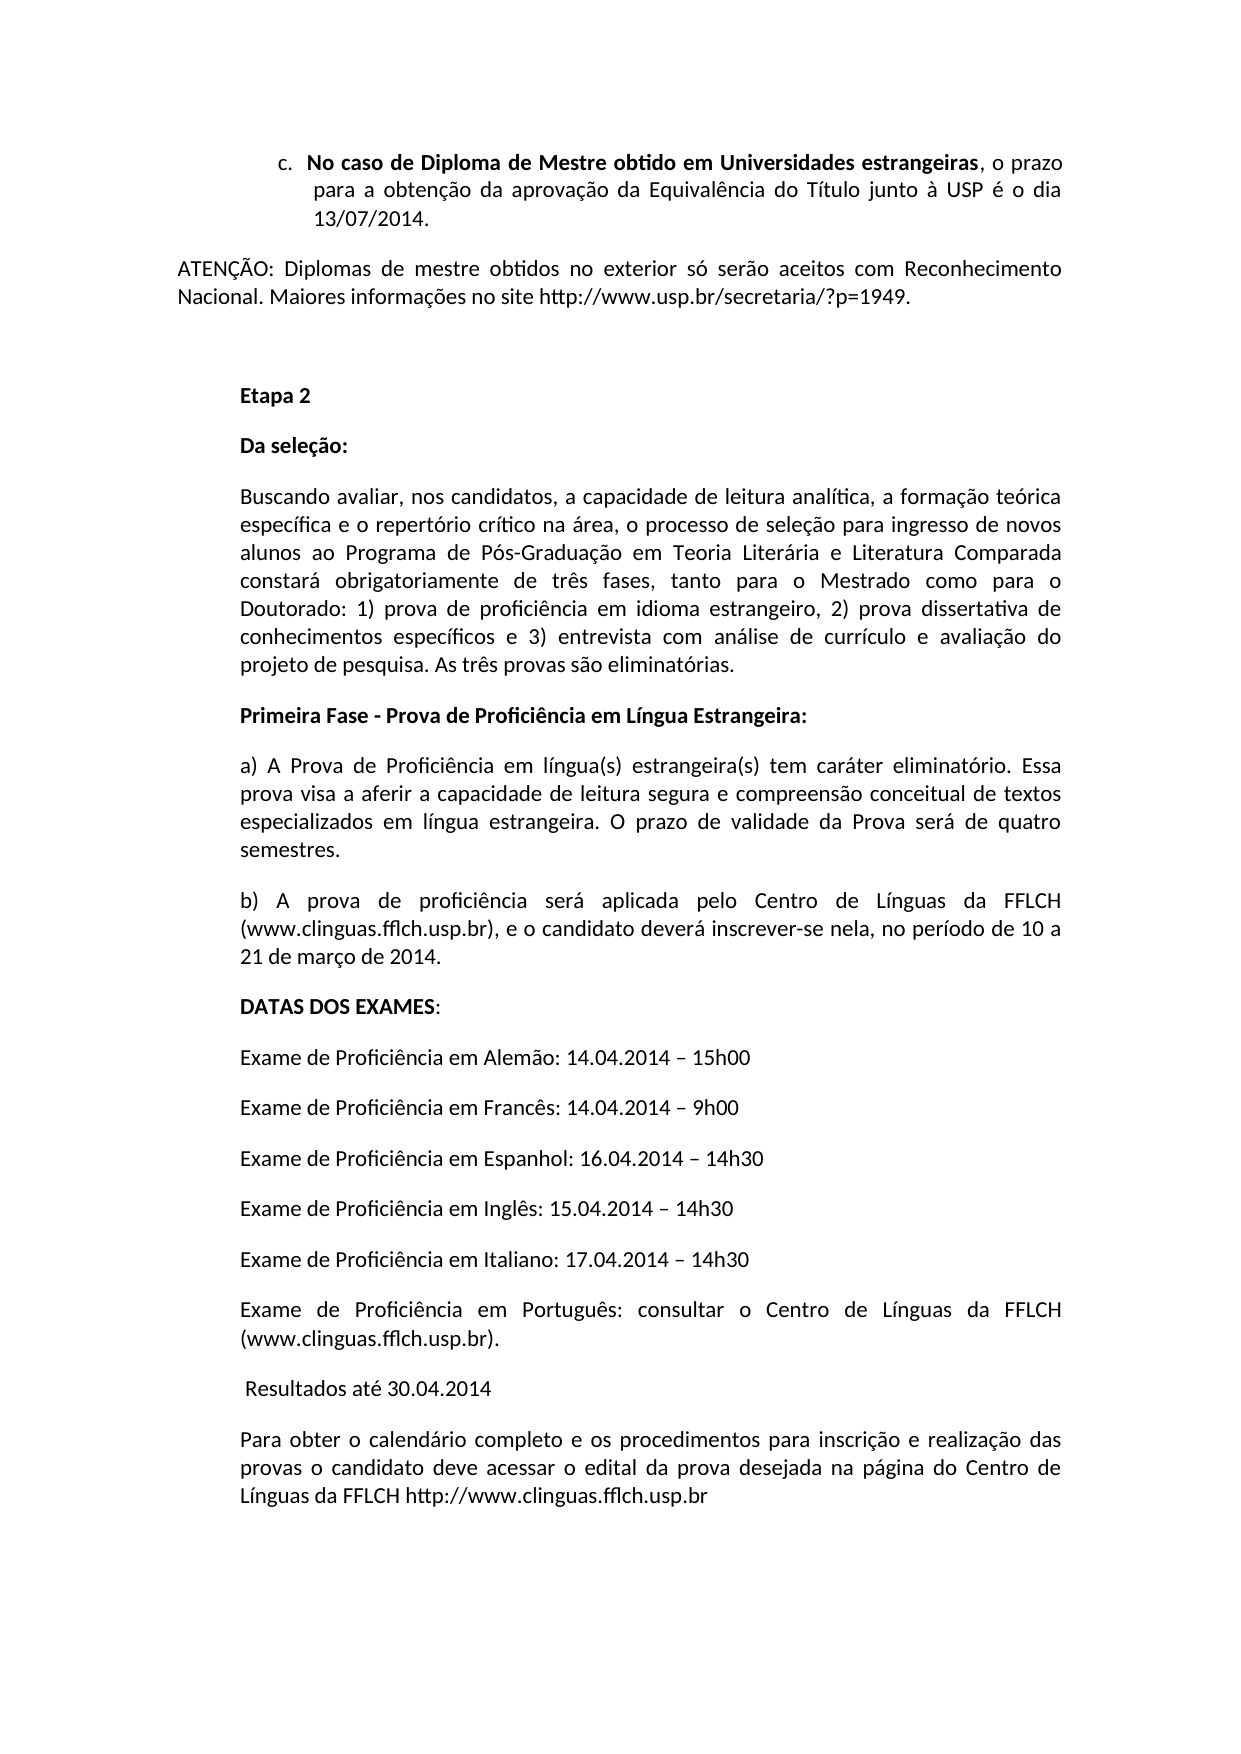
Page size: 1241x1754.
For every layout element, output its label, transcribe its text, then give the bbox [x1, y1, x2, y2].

text Buscando avaliar, nos candidatos, a capacidade de leitura analítica, a formação teórica específica e o repertório crítico na área, o processo de seleção para ingresso de novos alunos ao Programa de Pós-Graduação em Teoria Literária e Literatura Comparada constará obrigatoriamente de três fases, tanto para o Mestrado como para o Doutorado: 1) prova de proficiência em idioma estrangeiro, 2) prova dissertativa de conhecimentos específicos e 3) entrevista com análise de currículo e avaliação do projeto de pesquisa. As três provas são eliminatórias. [240, 482, 1063, 678]
text ATENÇÃO: Diplomas de mestre obtidos no exterior só serão aceitos com Reconhecimento Nacional. Maiores informações no site http://www.usp.br/secretaria/?p=1949. [177, 254, 1063, 310]
text Etapa 2 [240, 381, 1063, 409]
text Exame de Proficiência em Francês: 14.04.2014 – 9h00 [240, 1093, 1063, 1122]
text Para obter o calendário completo e os procedimentos para inscrição e realização das provas o candidato deve acessar o edital da prova desejada na página do Centro de Línguas da FFLCH http://www.clinguas.fflch.usp.br [240, 1425, 1063, 1509]
text b) A prova de proficiência será aplicada pelo Centro de Línguas da FFLCH (www.clinguas.fflch.usp.br), e o candidato deverá inscrever-se nela, no período de 10 a 21 de março de 2014. [240, 886, 1063, 970]
text a) A Prova de Proficiência em língua(s) estrangeira(s) tem caráter eliminatório. Essa prova visa a aferir a capacidade de leitura segura e compreensão conceitual de textos especializados em língua estrangeira. O prazo de validade da Prova será de quatro semestres. [240, 751, 1063, 863]
text Exame de Proficiência em Italiano: 17.04.2014 – 14h30 [240, 1245, 1063, 1273]
text Exame de Proficiência em Alemão: 14.04.2014 – 15h00 [240, 1043, 1063, 1071]
text Da seleção: [240, 432, 1063, 460]
text Resultados até 30.04.2014 [240, 1374, 1063, 1402]
text DATAS DOS EXAMES: [240, 992, 1063, 1021]
text Exame de Proficiência em Espanhol: 16.04.2014 – 14h30 [240, 1144, 1063, 1172]
text c. No caso de Diploma de Mestre obtido em Universidades estrangeiras, o prazo para a obtenção da aprovação da Equivalência do Título junto à USP é o dia 13/07/2014. [278, 148, 1063, 232]
text Exame de Proficiência em Português: consultar o Centro de Línguas da FFLCH (www.clinguas.fflch.usp.br). [240, 1296, 1063, 1352]
text Exame de Proficiência em Inglês: 15.04.2014 – 14h30 [240, 1194, 1063, 1223]
text Primeira Fase - Prova de Proficiência em Língua Estrangeira: [240, 701, 1063, 729]
